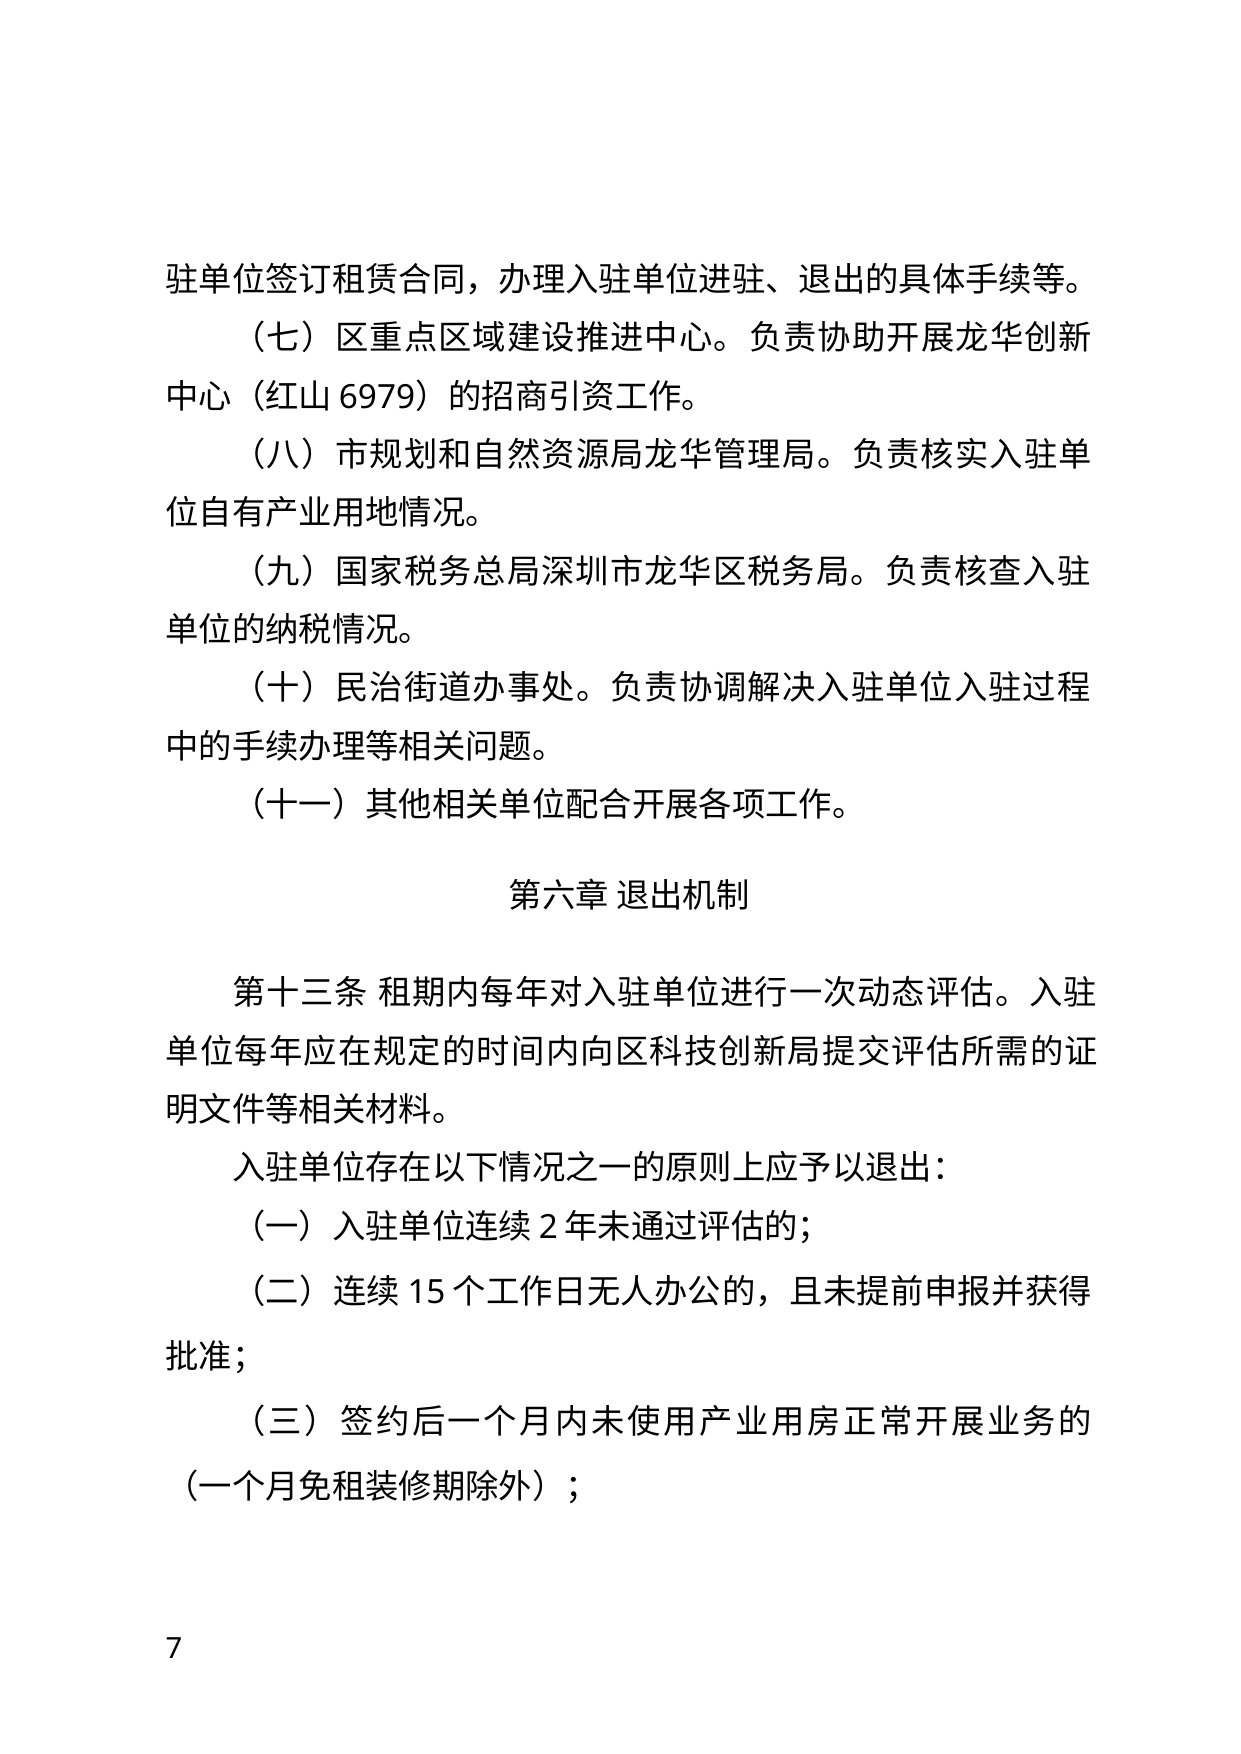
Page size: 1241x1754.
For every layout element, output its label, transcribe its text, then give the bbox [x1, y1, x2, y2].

text 第六章 退出机制 [165, 861, 1093, 926]
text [165, 245, 1093, 303]
text （七）区重点区域建设推进中心。负责协助开展龙华创新中心（红山6979）的招商引资工作。 [165, 303, 1093, 420]
text 入驻单位存在以下情况之一的原则上应予以退出： [165, 1133, 1098, 1191]
text （二）连续15个工作日无人办公的，且未提前申报并获得批准； [165, 1256, 1093, 1386]
text （一）入驻单位连续2年未通过评估的； [165, 1191, 1093, 1256]
text （三）签约后一个月内未使用产业用房正常开展业务的（一个月免租装修期除外）； [165, 1386, 1093, 1516]
text 第十三条 租期内每年对入驻单位进行一次动态评估。入驻单位每年应在规定的时间内向区科技创新局提交评估所需的证明文件等相关材料。 [165, 958, 1098, 1133]
text （九）国家税务总局深圳市龙华区税务局。负责核查入驻单位的纳税情况。 [165, 536, 1093, 653]
text （十一）其他相关单位配合开展各项工作。 [165, 770, 1093, 828]
text （八）市规划和自然资源局龙华管理局。负责核实入驻单位自有产业用地情况。 [165, 420, 1093, 536]
text （十）民治街道办事处。负责协调解决入驻单位入驻过程中的手续办理等相关问题。 [165, 653, 1093, 770]
